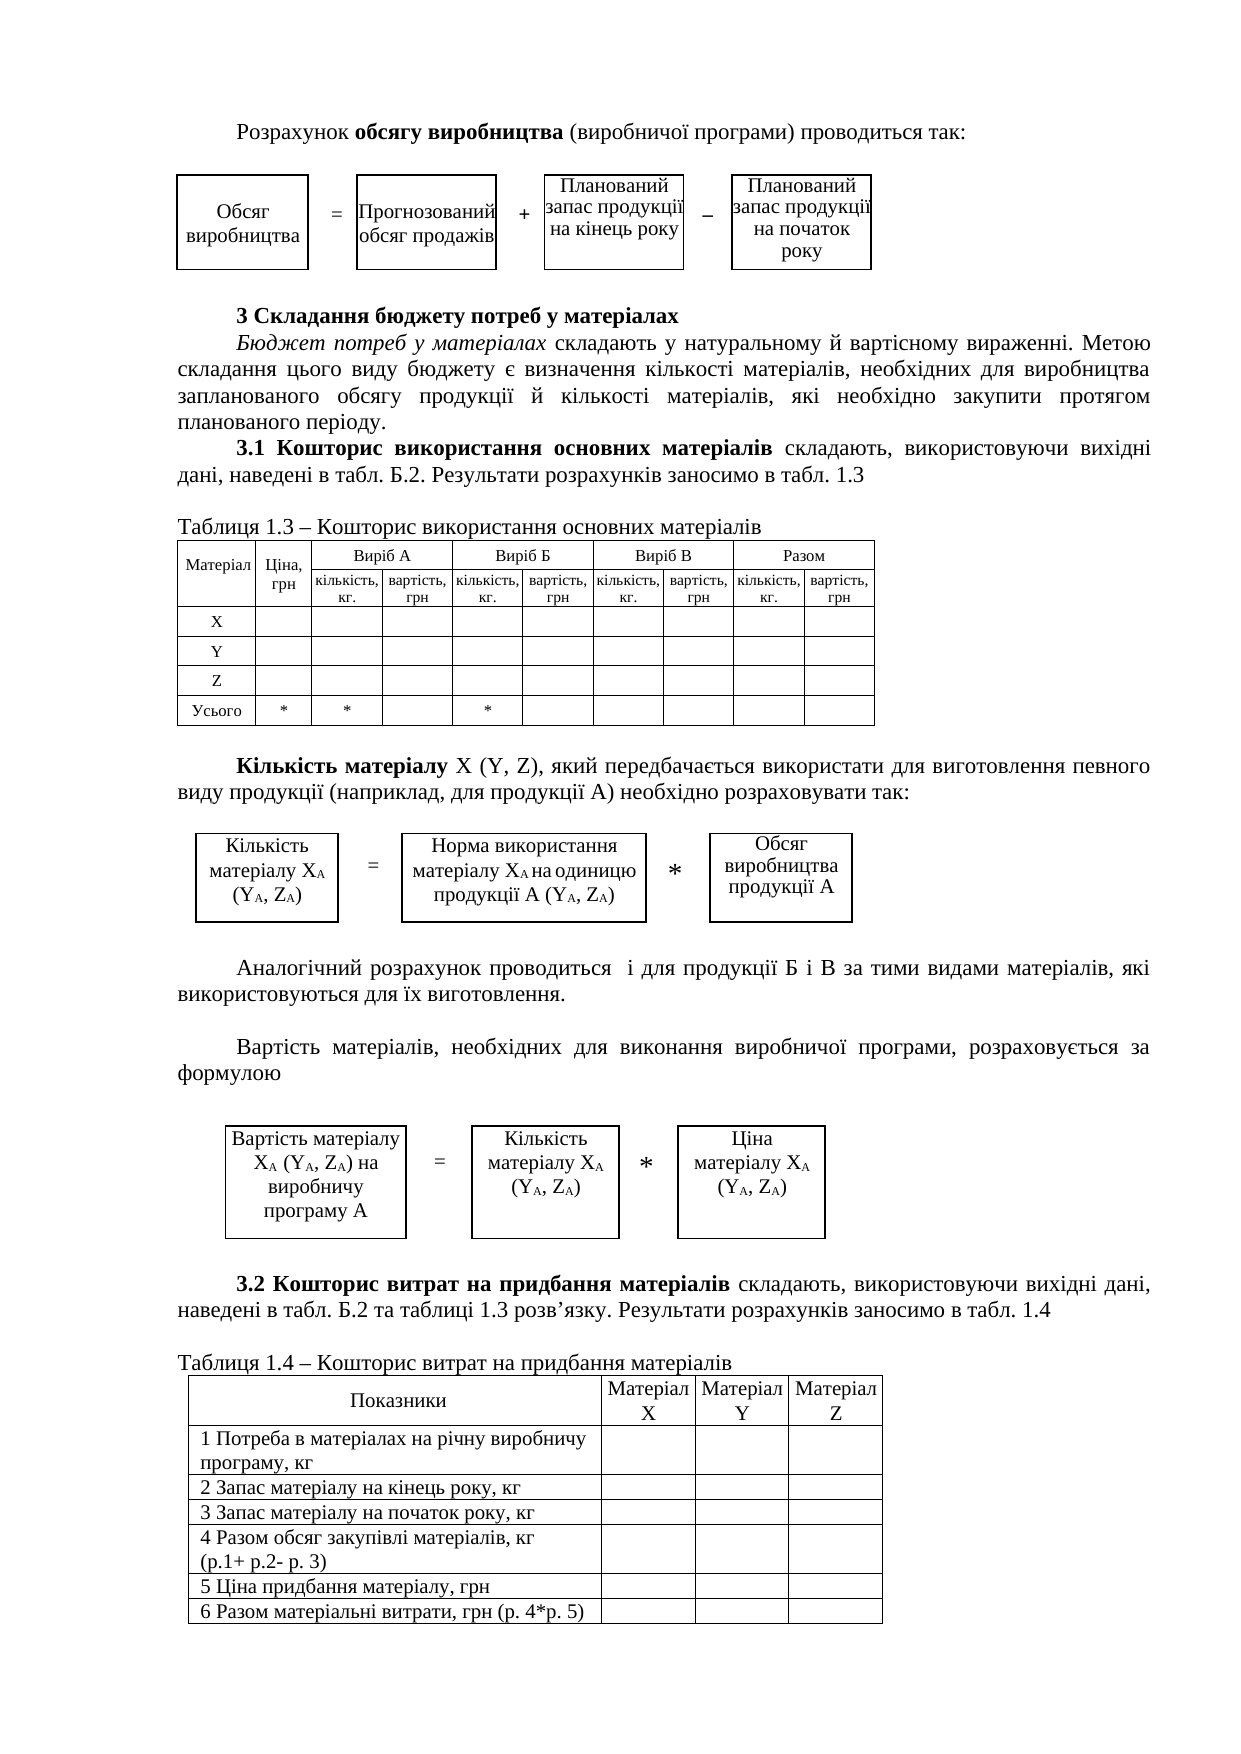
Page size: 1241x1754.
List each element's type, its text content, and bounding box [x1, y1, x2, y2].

table_cell [523, 696, 593, 724]
table_cell [789, 1525, 882, 1573]
table_header Разом [734, 541, 874, 569]
table_cell [523, 607, 593, 636]
table_cell Y [178, 637, 255, 665]
table_cell 4 Разом обсяг закупівлі матеріалів, кг (р.1+ р.2- р. 3) [189, 1525, 601, 1573]
table_cell [594, 696, 663, 724]
table_cell [453, 607, 522, 636]
table_header Матеріал Y [696, 1376, 788, 1424]
table_cell [383, 696, 452, 724]
table_cell [696, 1599, 788, 1623]
table_cell [696, 1574, 788, 1598]
text Кількість матеріалу Х (Y, Z), який передбачається використати для виготовлення певного виду продукції (наприклад, для продукції А) необхідно розраховувати так: [177, 752, 1152, 805]
table_cell [734, 666, 804, 695]
table_cell вартість, грн [523, 570, 593, 606]
text Розрахунок обсягу виробництва (виробничої програми) проводиться так: [177, 118, 1152, 144]
table_header Матеріал [178, 541, 255, 606]
table_cell [312, 607, 382, 636]
table_cell 5 Ціна придбання матеріалу, грн [189, 1574, 601, 1598]
table_cell Усього [178, 696, 255, 724]
text 3.1 Кошторис використання основних матеріалів складають, використовуючи вихідні дані, наведені в табл. Б.2. Результати розрахунків заносимо в табл. 1.3 [177, 434, 1152, 487]
table_header Матеріал X [602, 1376, 695, 1424]
table_cell Z [178, 666, 255, 695]
table_cell [383, 666, 452, 695]
table_cell [312, 637, 382, 665]
table_cell [256, 666, 311, 695]
table_cell [602, 1426, 695, 1474]
table_cell [805, 666, 874, 695]
table_header Виріб А [312, 541, 452, 569]
table_cell [602, 1475, 695, 1499]
table_cell [523, 637, 593, 665]
text Бюджет потреб у матеріалах складають у натуральному й вартісному вираженні. Метою складання цього виду бюджету є визначення кількості матеріалів, необхідних для виробництва запланованого обсягу продукції й кількості матеріалів, які необхідно закупити протягом планованого періоду. [177, 329, 1152, 434]
table_cell вартість, грн [664, 570, 733, 606]
table_cell 3 Запас матеріалу на початок року, кг [189, 1500, 601, 1524]
table_cell [453, 637, 522, 665]
table_cell [602, 1500, 695, 1524]
table_header Показники [189, 1376, 601, 1424]
text Вартість матеріалів, необхідних для виконання виробничої програми, розраховується за формулою [177, 1033, 1152, 1085]
table_cell [602, 1525, 695, 1573]
table_cell [383, 607, 452, 636]
table_cell [594, 637, 663, 665]
table_cell [734, 607, 804, 636]
table_cell [523, 666, 593, 695]
table_cell [789, 1426, 882, 1474]
table_cell 2 Запас матеріалу на кінець року, кг [189, 1475, 601, 1499]
table_cell [789, 1599, 882, 1623]
table_cell [664, 666, 733, 695]
table_cell [664, 607, 733, 636]
table_cell кількість, кг. [312, 570, 382, 606]
table_cell вартість, грн [383, 570, 452, 606]
table_cell * [312, 696, 382, 724]
table_cell [664, 637, 733, 665]
table_cell [256, 607, 311, 636]
table_cell * [256, 696, 311, 724]
table_cell [312, 666, 382, 695]
table_cell вартість, грн [805, 570, 874, 606]
text Таблиця 1.4 – Кошторис витрат на придбання матеріалів [177, 1349, 1152, 1375]
table_cell [789, 1475, 882, 1499]
table_cell [696, 1525, 788, 1573]
table_cell [602, 1599, 695, 1623]
table_cell [383, 637, 452, 665]
table_cell [789, 1500, 882, 1524]
table_cell [594, 607, 663, 636]
table_cell [256, 637, 311, 665]
text 3 Складання бюджету потреб у матеріалах [177, 303, 1152, 329]
table_header Ціна, грн [256, 541, 311, 606]
table_header Виріб Б [453, 541, 593, 569]
table_cell кількість, кг. [453, 570, 522, 606]
table_cell [789, 1574, 882, 1598]
table_header Виріб В [594, 541, 733, 569]
table_cell [696, 1475, 788, 1499]
table_cell [602, 1574, 695, 1598]
table_cell [805, 607, 874, 636]
table_cell [696, 1500, 788, 1524]
table_cell [696, 1426, 788, 1474]
table_header Матеріал Z [789, 1376, 882, 1424]
table_cell X [178, 607, 255, 636]
table_cell кількість, кг. [734, 570, 804, 606]
table_cell [594, 666, 663, 695]
table_cell [805, 637, 874, 665]
text 3.2 Кошторис витрат на придбання матеріалів складають, використовуючи вихідні дані, наведені в табл. Б.2 та таблиці 1.3 розв’язку. Результати розрахунків заносимо в табл. 1.4 [177, 1270, 1152, 1323]
table_cell 1 Потреба в матеріалах на річну виробничу програму, кг [189, 1426, 601, 1474]
text Аналогічний розрахунок проводиться і для продукції Б і В за тими видами матеріалів, які використовуються для їх виготовлення. [177, 954, 1152, 1006]
table_cell [664, 696, 733, 724]
table_cell [734, 637, 804, 665]
table_cell [805, 696, 874, 724]
table_cell [453, 666, 522, 695]
text Таблиця 1.3 – Кошторис використання основних матеріалів [177, 513, 1152, 540]
table_cell [734, 696, 804, 724]
table_cell 6 Разом матеріальні витрати, грн (р. 4*р. 5) [189, 1599, 601, 1623]
table_cell кількість, кг. [594, 570, 663, 606]
table_cell * [453, 696, 522, 724]
